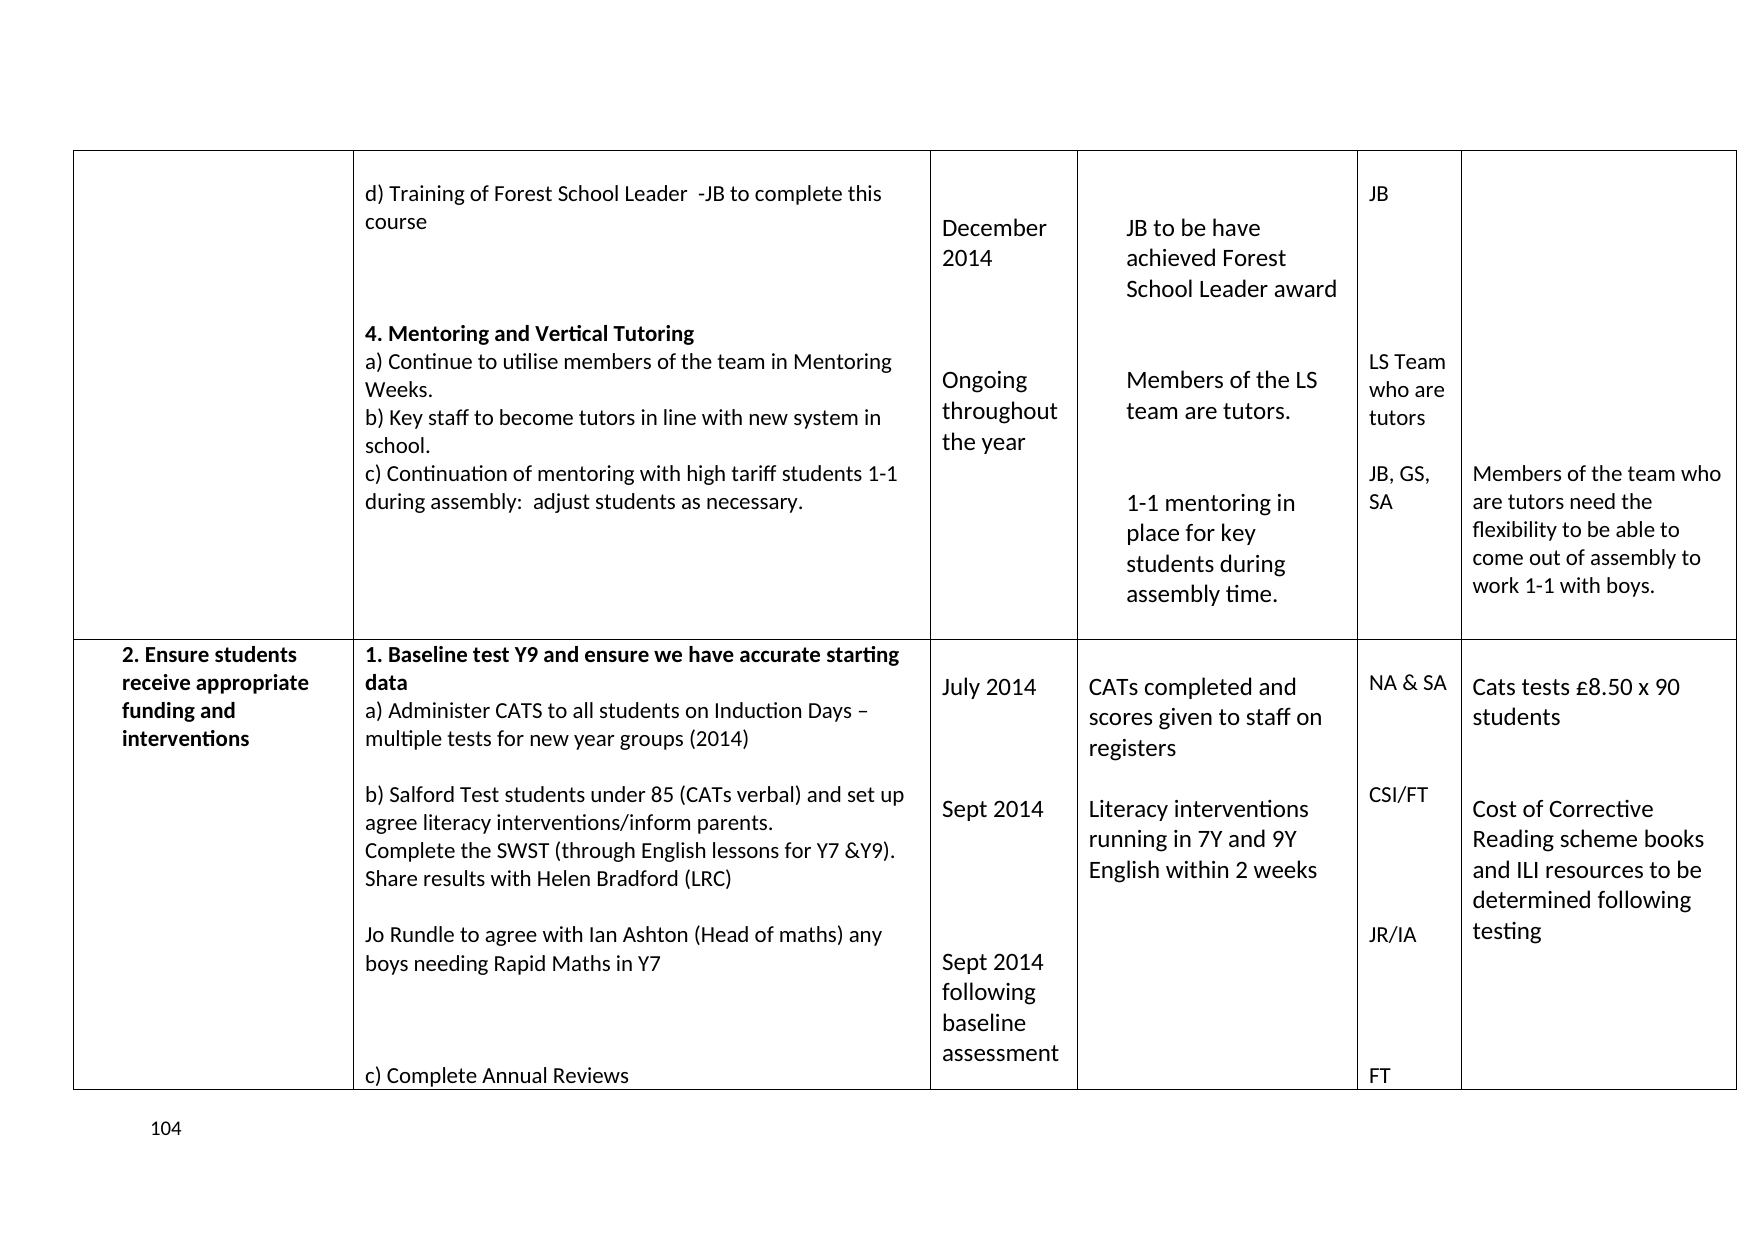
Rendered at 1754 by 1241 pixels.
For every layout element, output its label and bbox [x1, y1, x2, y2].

table_cell [74, 640, 353, 1089]
table_cell [931, 151, 1077, 639]
table_cell [1358, 151, 1461, 639]
table_cell [1078, 640, 1357, 1089]
table_cell [354, 151, 930, 639]
table_cell [931, 640, 1077, 1089]
table_cell [354, 640, 930, 1089]
table_cell [1462, 151, 1736, 639]
table_cell [1462, 640, 1736, 1089]
table_cell [1358, 640, 1461, 1089]
table_cell [1078, 151, 1357, 639]
table_cell [74, 151, 353, 639]
